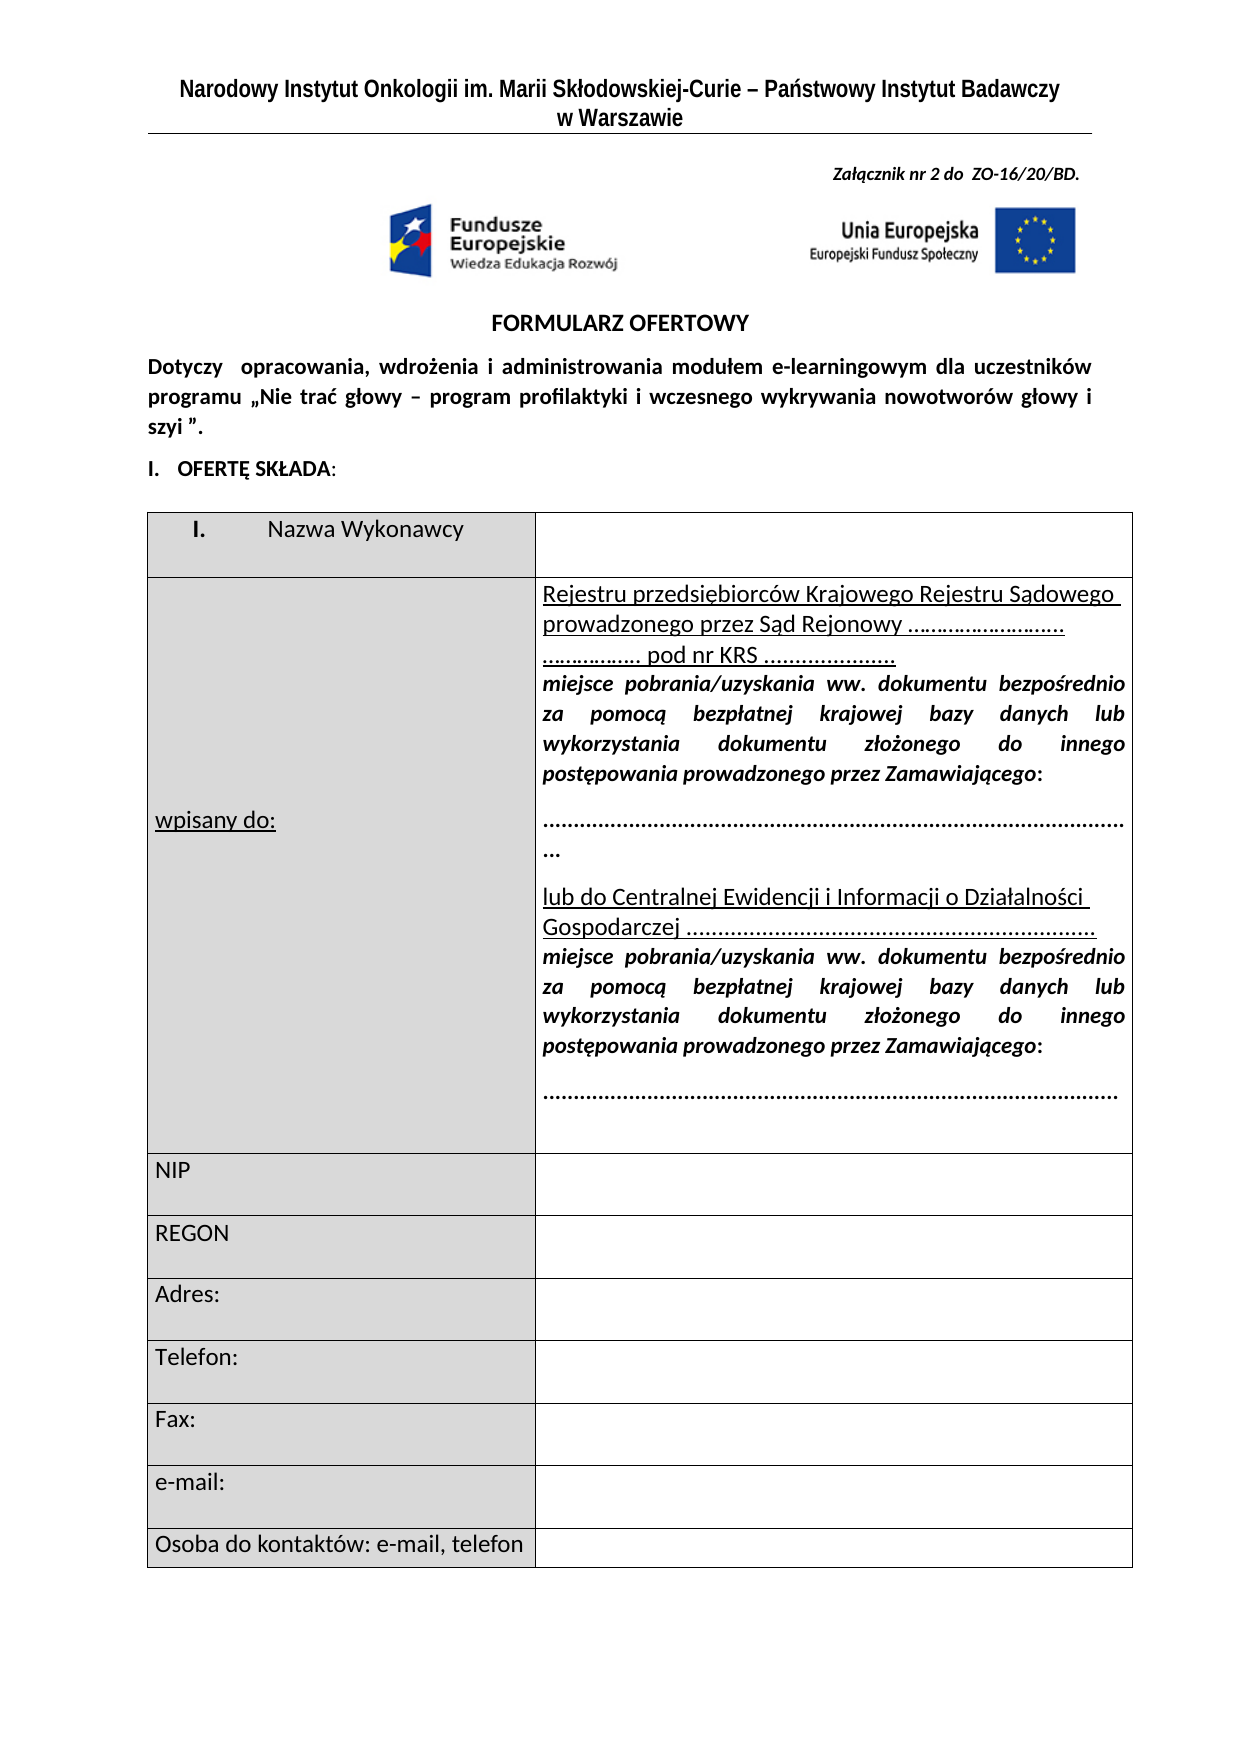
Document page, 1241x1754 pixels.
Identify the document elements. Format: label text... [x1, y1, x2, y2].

table_cell REGON [148, 1216, 535, 1278]
table_cell [536, 1529, 1132, 1567]
table_cell [536, 1279, 1132, 1340]
table_header [536, 513, 1132, 577]
table_cell [536, 1404, 1132, 1465]
table_header Nazwa Wykonawcy [148, 513, 535, 577]
picture [792, 185, 1093, 295]
table_cell Adres: [148, 1279, 535, 1340]
table_cell Osoba do kontaktów: e-mail, telefon [148, 1529, 535, 1567]
table_cell Rejestru przedsiębiorców Krajowego Rejestru Sądowego prowadzonego przez Sąd Rejonowy ……………………...…………….. pod nr KRS ..................... miejsce pobrania/uzyskania ww. dokumentu bezpośrednio za pomocą bezpłatnej krajowej bazy danych lub wykorzystania dokumentu złożonego do innego postępowania prowadzonego przez Zamawiającego: .................................................................................................. lub do Centralnej Ewidencji i Informacji o Działalności Gospodarczej ................................................................. miejsce pobrania/uzyskania ww. dokumentu bezpośrednio za pomocą bezpłatnej krajowej bazy danych lub wykorzystania dokumentu złożonego do innego postępowania prowadzonego przez Zamawiającego: .............................................................................................. [536, 578, 1132, 1153]
table_cell [536, 1466, 1132, 1528]
table_cell [536, 1154, 1132, 1215]
table_cell Fax: [148, 1404, 535, 1465]
table_cell Telefon: [148, 1341, 535, 1403]
text Załącznik nr 2 do ZO-16/20/BD. [148, 162, 1080, 185]
list Ofertę SKŁADA: [148, 454, 1092, 482]
table_cell e-mail: [148, 1466, 535, 1528]
text Dotyczy opracowania, wdrożenia i administrowania modułem e-learningowym dla uczestników programu „Nie trać głowy – program profilaktyki i wczesnego wykrywania nowotworów głowy i szyi ”. [148, 352, 1092, 440]
text FORMULARZ OFERTOWY [148, 307, 1092, 337]
picture [370, 186, 637, 295]
table_cell [536, 1216, 1132, 1278]
table_cell wpisany do: [148, 578, 535, 1153]
table_cell [536, 1341, 1132, 1403]
table_cell NIP [148, 1154, 535, 1215]
